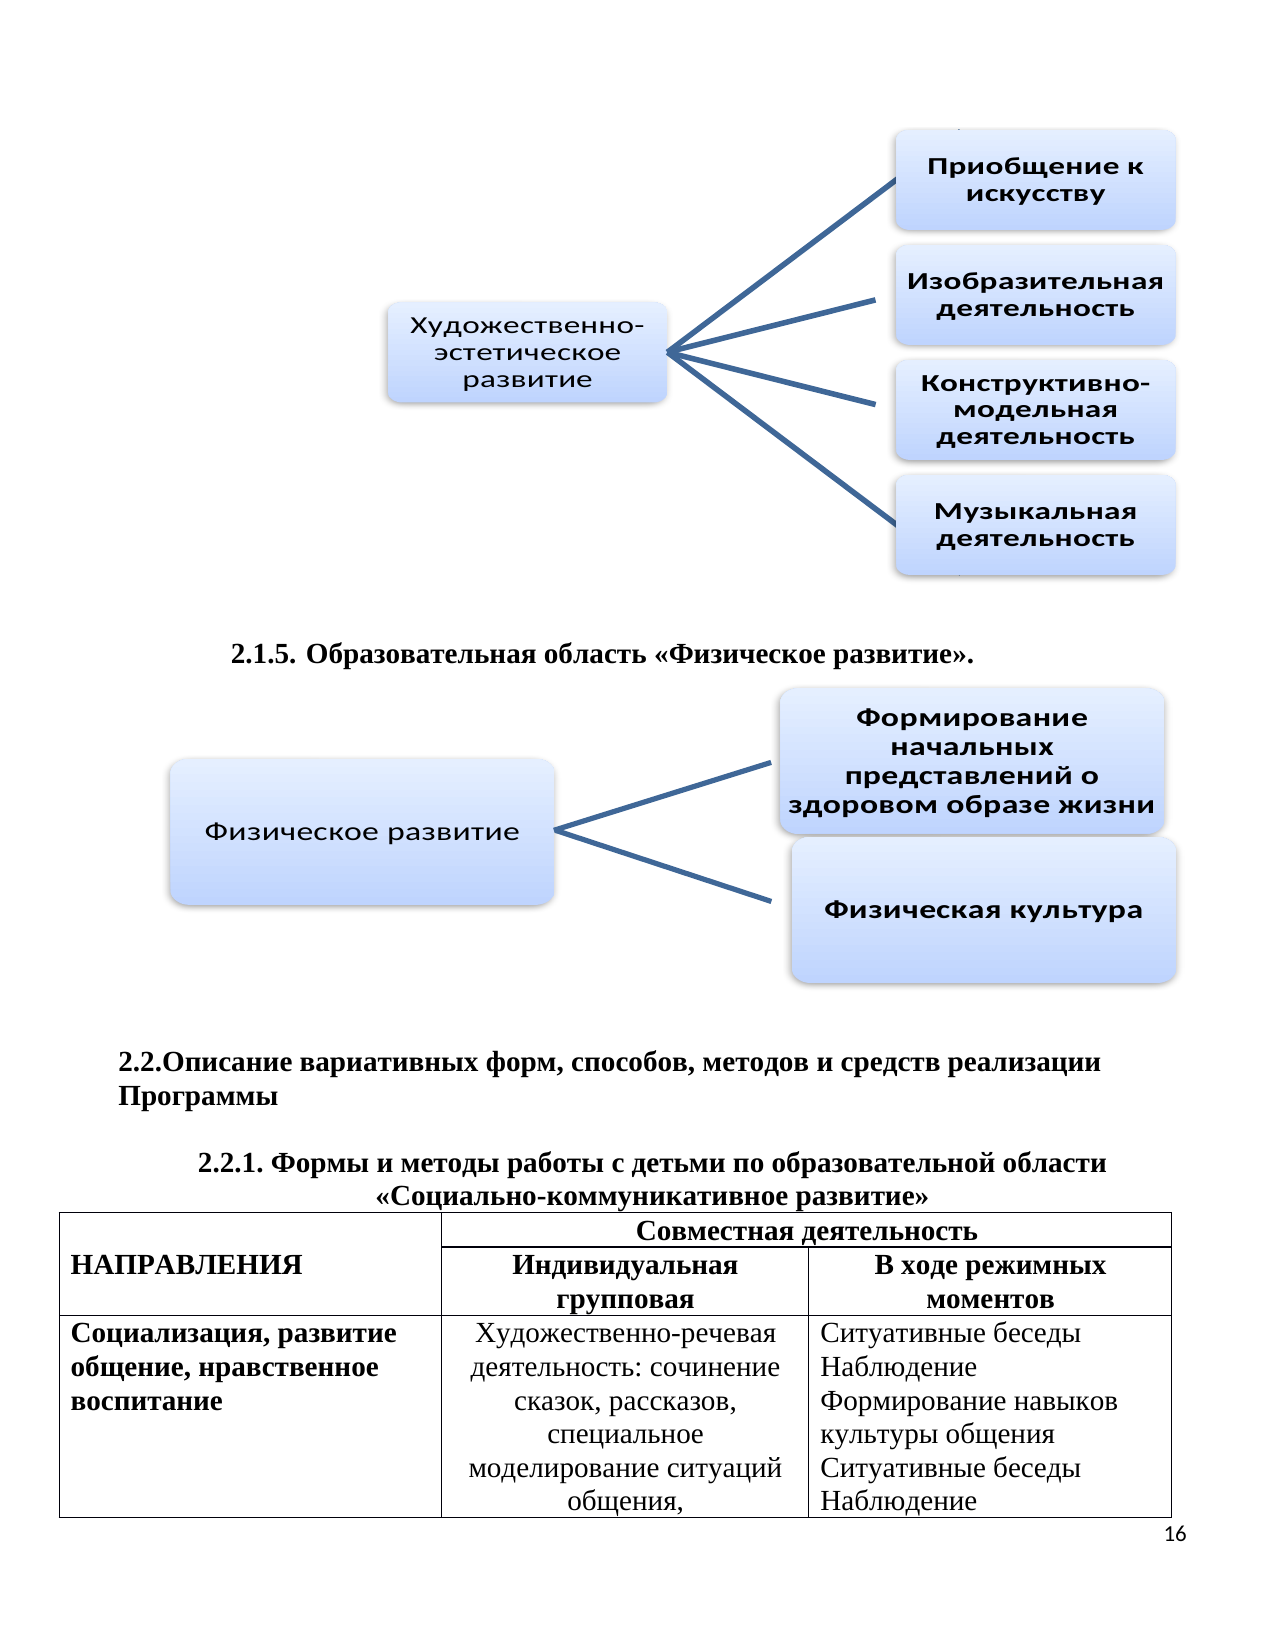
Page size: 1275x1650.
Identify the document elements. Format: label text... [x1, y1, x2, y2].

table_cell В ходе режимных моментов [809, 1248, 1171, 1314]
text 2.2.1. Формы и методы работы с детьми по образовательной области «Социально-коммуникативное развитие» [118, 1145, 1186, 1212]
text 2.2.Описание вариативных форм, способов, методов и средств реализации Программы [118, 1044, 1186, 1111]
table_header Совместная деятельность [442, 1213, 1171, 1246]
table_cell Индивидуальная групповая [442, 1248, 808, 1314]
list Образовательная область «Физическое развитие». [231, 636, 1186, 670]
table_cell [442, 1316, 808, 1517]
table_header НАПРАВЛЕНИЯ [60, 1213, 441, 1314]
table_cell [809, 1316, 1171, 1517]
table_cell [60, 1316, 441, 1517]
